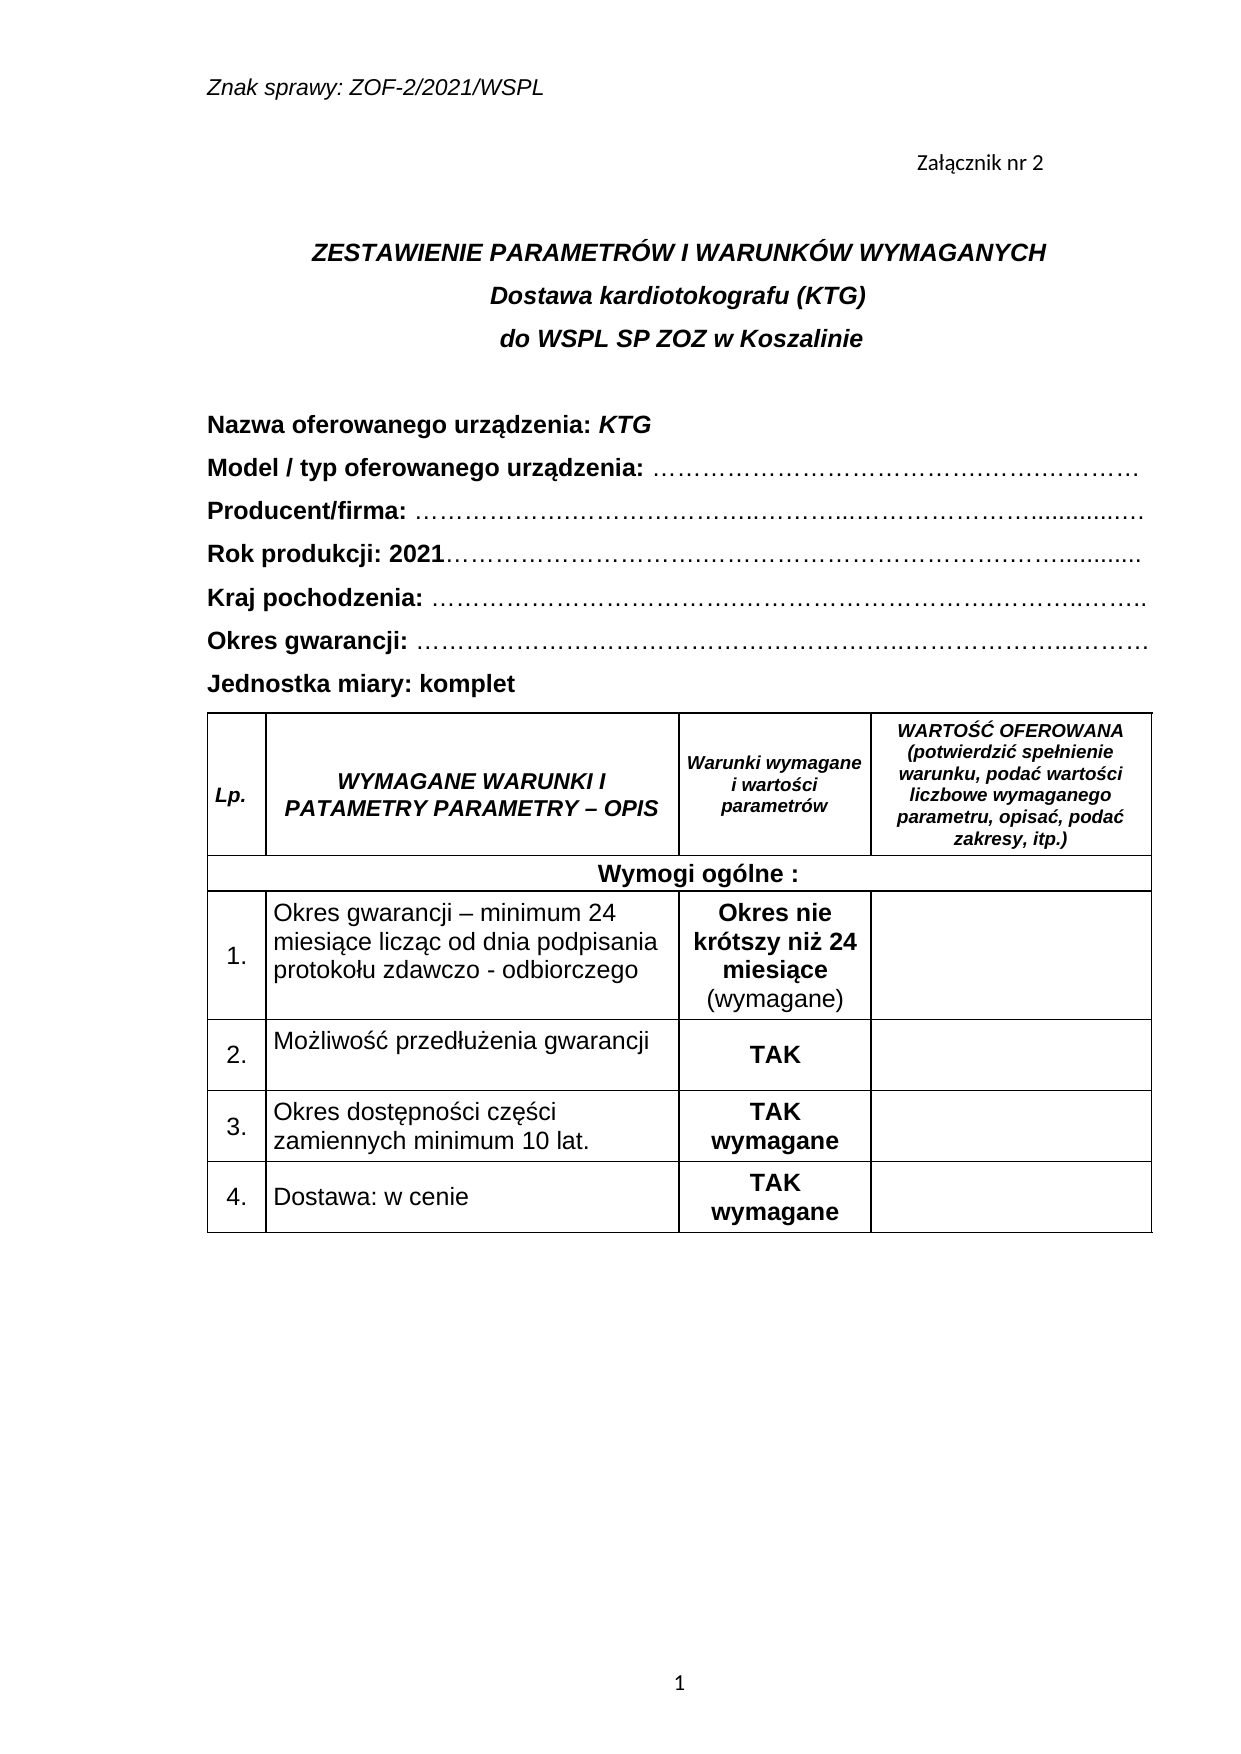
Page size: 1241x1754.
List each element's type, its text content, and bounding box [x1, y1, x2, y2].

table_cell [872, 1162, 1151, 1231]
table_cell [872, 1091, 1151, 1161]
table_cell TAK wymagane [680, 1162, 870, 1231]
table_header WYMAGANE WARUNKI I PATAMETRY PARAMETRY – OPIS [267, 714, 678, 855]
table_cell 1. [208, 892, 265, 1019]
table_cell [872, 1020, 1151, 1089]
table_cell Okres gwarancji – minimum 24 miesiące licząc od dnia podpisania protokołu zdawczo - odbiorczego [267, 892, 678, 1019]
table_cell TAK wymagane [680, 1091, 870, 1161]
table_header Lp. [208, 714, 265, 855]
table_header Warunki wymagane i wartości parametrów [680, 714, 870, 855]
text Nazwa oferowanego urządzenia: KTG [207, 410, 1152, 439]
table_cell Wymogi ogólne : [208, 856, 1151, 890]
text Dostawa kardiotokografu (KTG) do WSPL SP ZOZ w Koszalinie [207, 281, 1152, 353]
table_cell 3. [208, 1091, 265, 1161]
text Załącznik nr 2 [207, 148, 1152, 176]
text Jednostka miary: komplet [207, 669, 1152, 698]
table_cell Okres nie krótszy niż 24 miesiące (wymagane) [680, 892, 870, 1019]
table_cell 2. [208, 1020, 265, 1089]
text Rok produkcji: 2021………………………….……………………………….……............ [207, 539, 1152, 568]
table_cell Okres dostępności części zamiennych minimum 10 lat. [267, 1091, 678, 1161]
table_cell Możliwość przedłużenia gwarancji [267, 1020, 678, 1089]
table_cell 4. [208, 1162, 265, 1231]
text Model / typ oferowanego urządzenia: ………………………………….…….………… [207, 453, 1152, 482]
table_cell TAK [680, 1020, 870, 1089]
text Producent/firma: ……………….…………………..………...………………….............… [207, 496, 1152, 525]
table_cell Dostawa: w cenie [267, 1162, 678, 1231]
text Kraj pochodzenia: ……………………………….………………………….………..…….. [207, 583, 1152, 611]
text Okres gwarancji: …………………………………………………..………………...……… [207, 626, 1152, 654]
table_cell [872, 892, 1151, 1019]
table_header WARTOŚĆ OFEROWANA (potwierdzić spełnienie warunku, podać wartości liczbowe wymaganego parametru, opisać, podać zakresy, itp.) [872, 714, 1151, 855]
text ZESTAWIENIE PARAMETRÓW I WARUNKÓW WYMAGANYCH [207, 238, 1152, 266]
